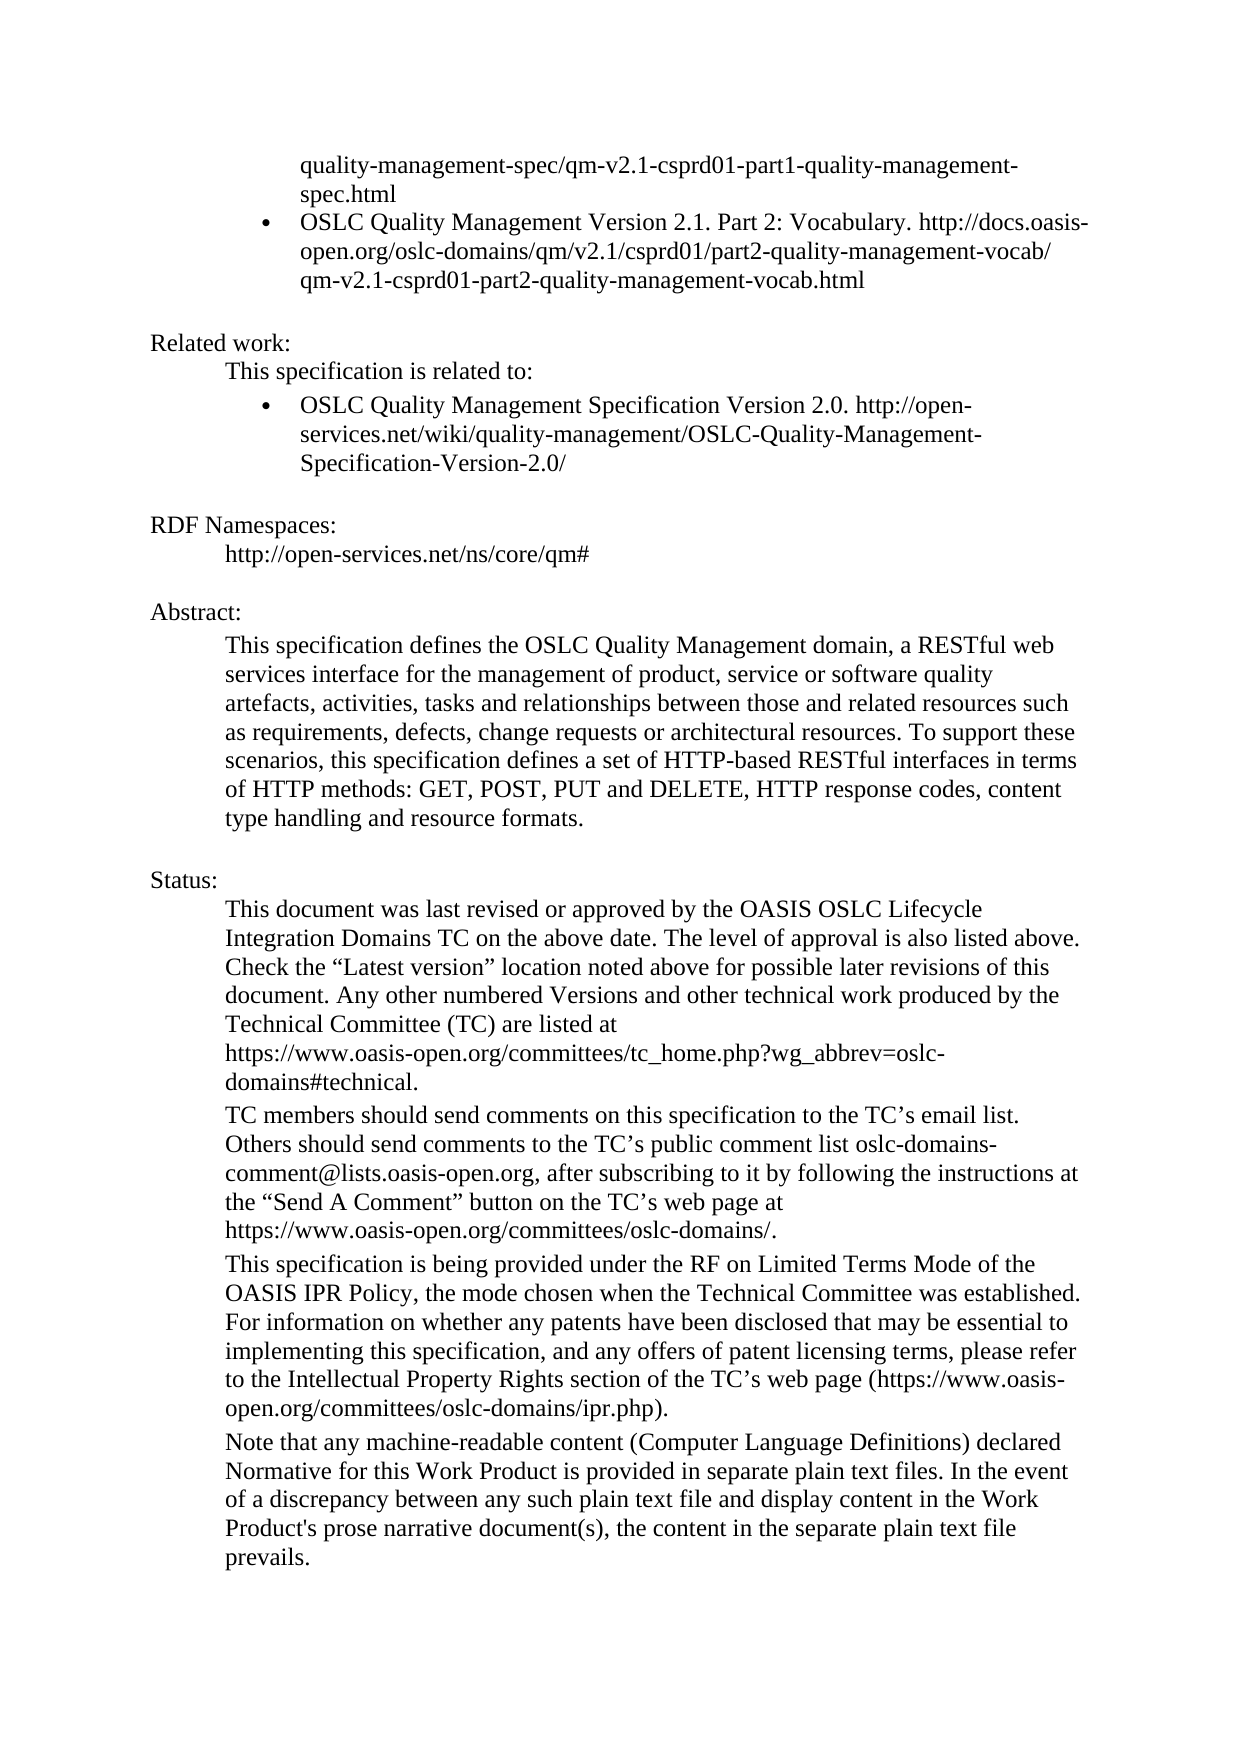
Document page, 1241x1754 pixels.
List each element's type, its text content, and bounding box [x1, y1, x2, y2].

text This specification defines the OSLC Quality Management domain, a RESTful web services interface for the management of product, service or software quality artefacts, activities, tasks and relationships between those and related resources such as requirements, defects, change requests or architectural resources. To support these scenarios, this specification defines a set of HTTP-based RESTful interfaces in terms of HTTP methods: GET, POST, PUT and DELETE, HTTP response codes, content type handling and resource formats. [225, 630, 1090, 832]
list OSLC Quality Management Version 2.1. Part 2: Vocabulary. http://docs.oasis-open.org/oslc-domains/qm/v2.1/csprd01/part2-quality-management-vocab/qm-v2.1-csprd01-part2-quality-management-vocab.html [262, 207, 1090, 294]
text This specification is being provided under the RF on Limited Terms Mode of the OASIS IPR Policy, the mode chosen when the Technical Committee was established. For information on whether any patents have been disclosed that may be essential to implementing this specification, and any offers of patent licensing terms, please refer to the Intellectual Property Rights section of the TC’s web page (https://www.oasis-open.org/committees/oslc-domains/ipr.php). [225, 1249, 1090, 1422]
text Note that any machine-readable content (Computer Language Definitions) declared Normative for this Work Product is provided in separate plain text files. In the event of a discrepancy between any such plain text file and display content in the Work Product's prose narrative document(s), the content in the separate plain text file prevails. [225, 1427, 1090, 1571]
list OSLC Quality Management Specification Version 2.0. http://open-services.net/wiki/quality-management/OSLC-Quality-Management-Specification-Version-2.0/ [262, 390, 1090, 476]
text This specification is related to: [225, 356, 1090, 385]
text Abstract: [150, 597, 1090, 625]
text This document was last revised or approved by the OASIS OSLC Lifecycle Integration Domains TC on the above date. The level of approval is also listed above. Check the “Latest version” location noted above for possible later revisions of this document. Any other numbered Versions and other technical work produced by the Technical Committee (TC) are listed at https://www.oasis-open.org/committees/tc_home.php?wg_abbrev=oslc-domains#technical. [225, 894, 1090, 1096]
text Related work: [150, 328, 1090, 356]
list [262, 150, 1090, 207]
text RDF Namespaces: [150, 510, 1090, 539]
text http://open-services.net/ns/core/qm# [225, 539, 1090, 568]
text Status: [150, 866, 1090, 894]
text TC members should send comments on this specification to the TC’s email list. Others should send comments to the TC’s public comment list oslc-domains-comment@lists.oasis-open.org, after subscribing to it by following the instructions at the “Send A Comment” button on the TC’s web page at https://www.oasis-open.org/committees/oslc-domains/. [225, 1101, 1090, 1244]
